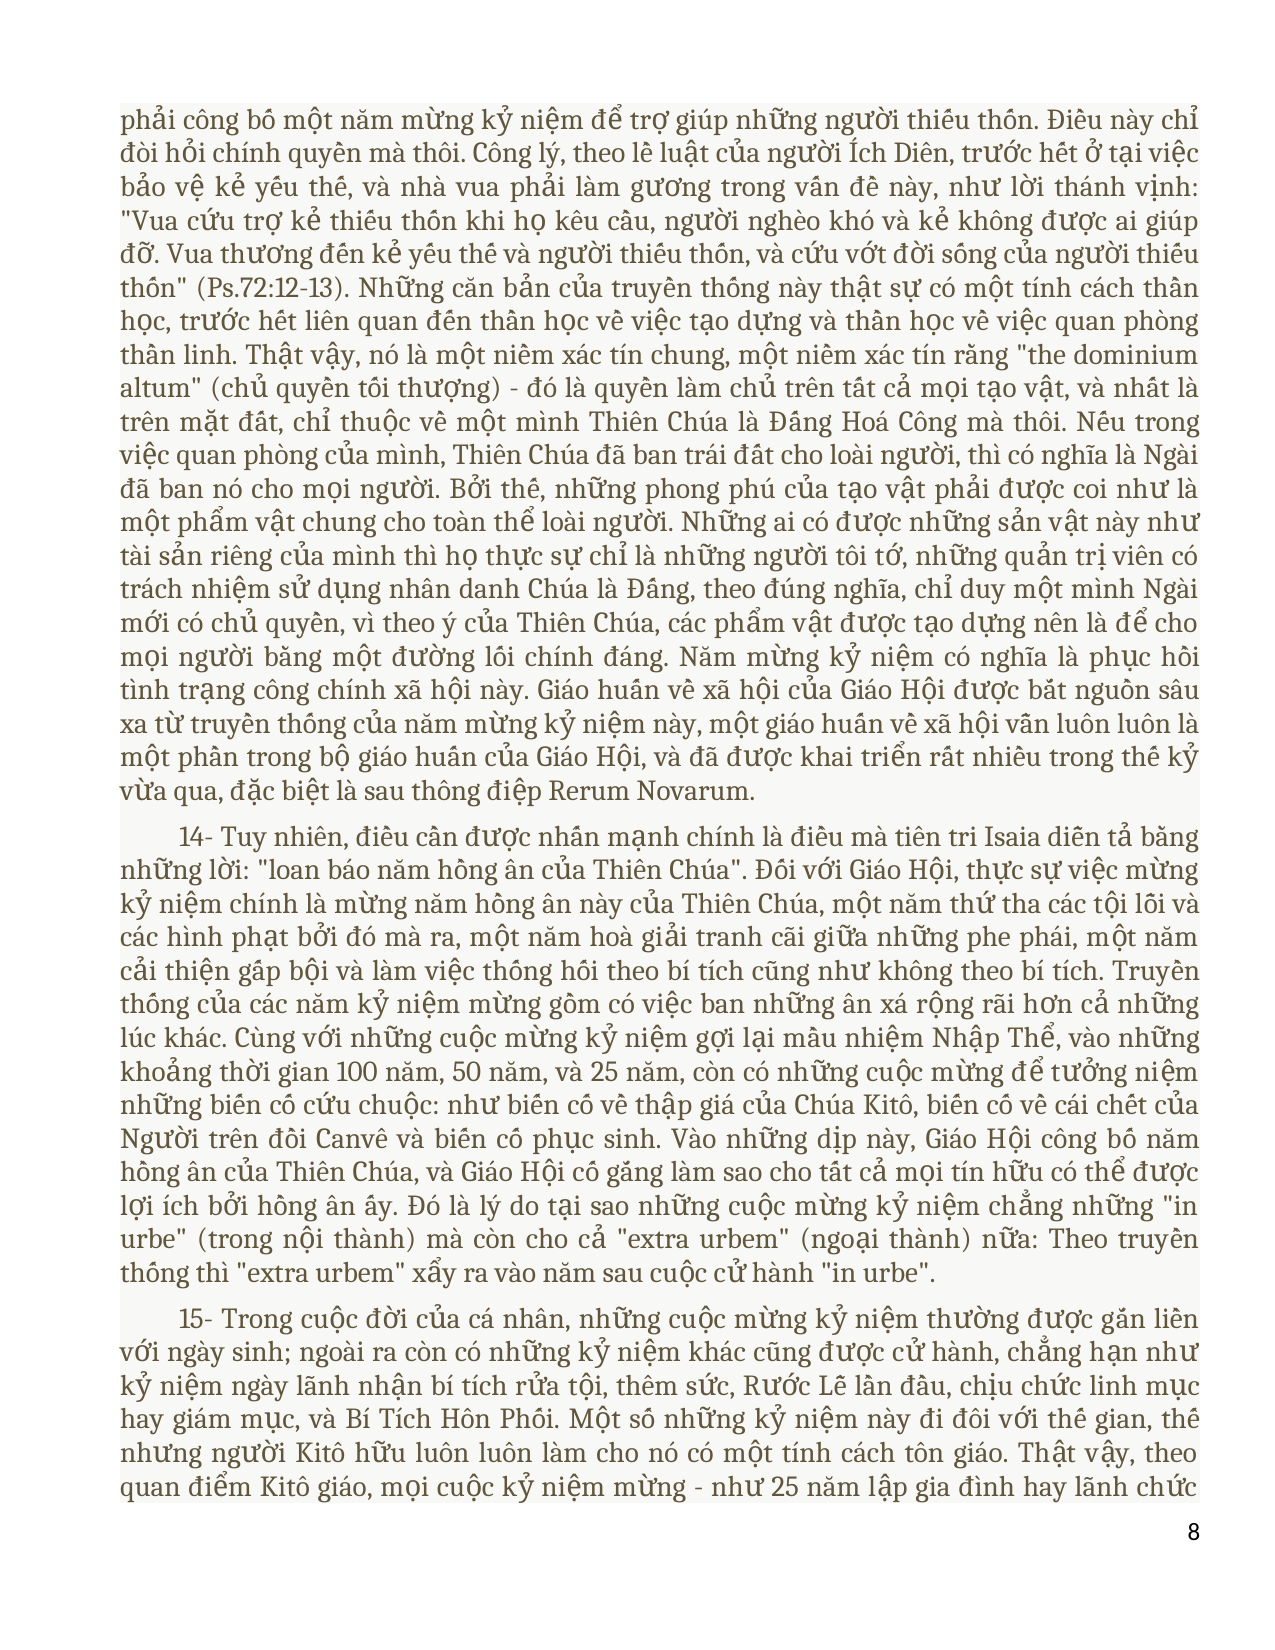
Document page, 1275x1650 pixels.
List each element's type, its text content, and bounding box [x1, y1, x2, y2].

text 14- Tuy nhiên, điều cần được nhấn mạnh chính là điều mà tiên tri Isaia diễn tả bằng những lời: "loan báo năm hồng ân của Thiên Chúa". Đối với Giáo Hội, thực sự việc mừng kỷ niệm chính là mừng năm hồng ân này của Thiên Chúa, một năm thứ tha các tội lỗi và các hình phạt bởi đó mà ra, một năm hoà giải tranh cãi giữa những phe phái, một năm cải thiện gấp bội và làm việc thống hối theo bí tích cũng như không theo bí tích. Truyền thống của các năm kỷ niệm mừng gồm có việc ban những ân xá rộng rãi hơn cả những lúc khác. Cùng với những cuộc mừng kỷ niệm gợi lại mầu nhiệm Nhập Thể, vào những khoảng thời gian 100 năm, 50 năm, và 25 năm, còn có những cuộc mừng để tưởng niệm những biến cố cứu chuộc: như biến cố về thập giá của Chúa Kitô, biến cố về cái chết của Người trên đồi Canvê và biến cố phục sinh. Vào những dịp này, Giáo Hội công bố năm hồng ân của Thiên Chúa, và Giáo Hội cố gắng làm sao cho tất cả mọi tín hữu có thể được lợi ích bởi hồng ân ấy. Đó là lý do tại sao những cuộc mừng kỷ niệm chẳng những "in urbe" (trong nội thành) mà còn cho cả "extra urbem" (ngoại thành) nữa: Theo truyền thống thì "extra urbem" xẩy ra vào năm sau cuộc cử hành "in urbe". [120, 820, 1200, 1289]
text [120, 1302, 1200, 1503]
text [120, 103, 1200, 807]
